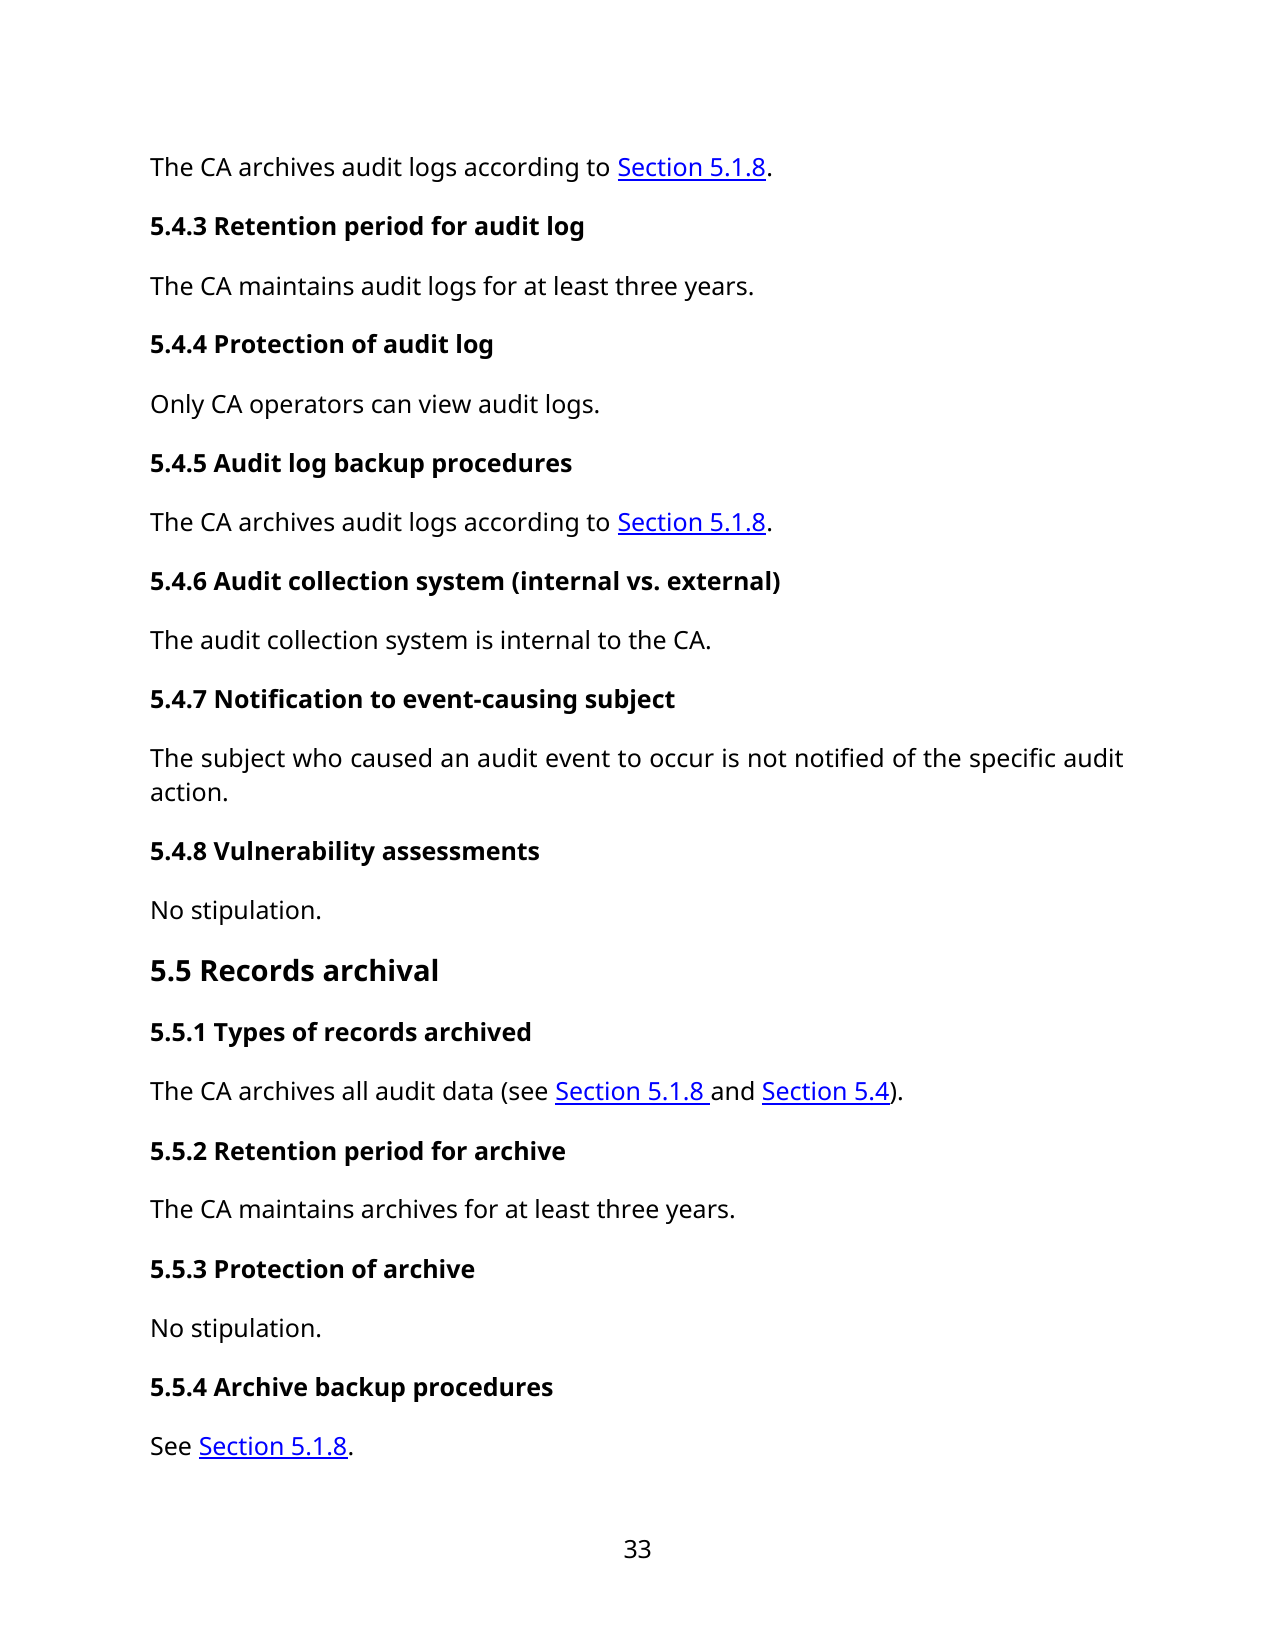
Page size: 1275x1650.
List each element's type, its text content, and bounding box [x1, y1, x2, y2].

text Only CA operators can view audit logs. [150, 386, 1125, 420]
subtitle 5.5.2 Retention period for archive [150, 1133, 1125, 1167]
subtitle 5.5.1 Types of records archived [150, 1015, 1125, 1049]
subtitle 5.4.5 Audit log backup procedures [150, 445, 1125, 479]
subtitle 5.5.3 Protection of archive [150, 1251, 1125, 1285]
subtitle 5.4.8 Vulnerability assessments [150, 834, 1125, 868]
text No stipulation. [150, 1310, 1125, 1344]
text The subject who caused an audit event to occur is not notified of the specific audit action. [150, 741, 1125, 809]
text The CA archives audit logs according to Section 5.1.8. [150, 504, 1125, 538]
subtitle 5.5.4 Archive backup procedures [150, 1369, 1125, 1403]
subtitle 5.5 Records archival [150, 950, 1125, 990]
text The CA archives audit logs according to Section 5.1.8. [150, 150, 1125, 184]
subtitle 5.4.3 Retention period for audit log [150, 209, 1125, 243]
subtitle 5.4.6 Audit collection system (internal vs. external) [150, 563, 1125, 597]
text The CA maintains audit logs for at least three years. [150, 268, 1125, 302]
text The CA maintains archives for at least three years. [150, 1192, 1125, 1226]
subtitle 5.4.7 Notification to event-causing subject [150, 682, 1125, 716]
text The CA archives all audit data (see Section 5.1.8 and Section 5.4). [150, 1074, 1125, 1108]
text The audit collection system is internal to the CA. [150, 622, 1125, 657]
text See Section 5.1.8. [150, 1428, 1125, 1462]
text No stipulation. [150, 893, 1125, 927]
subtitle 5.4.4 Protection of audit log [150, 327, 1125, 361]
